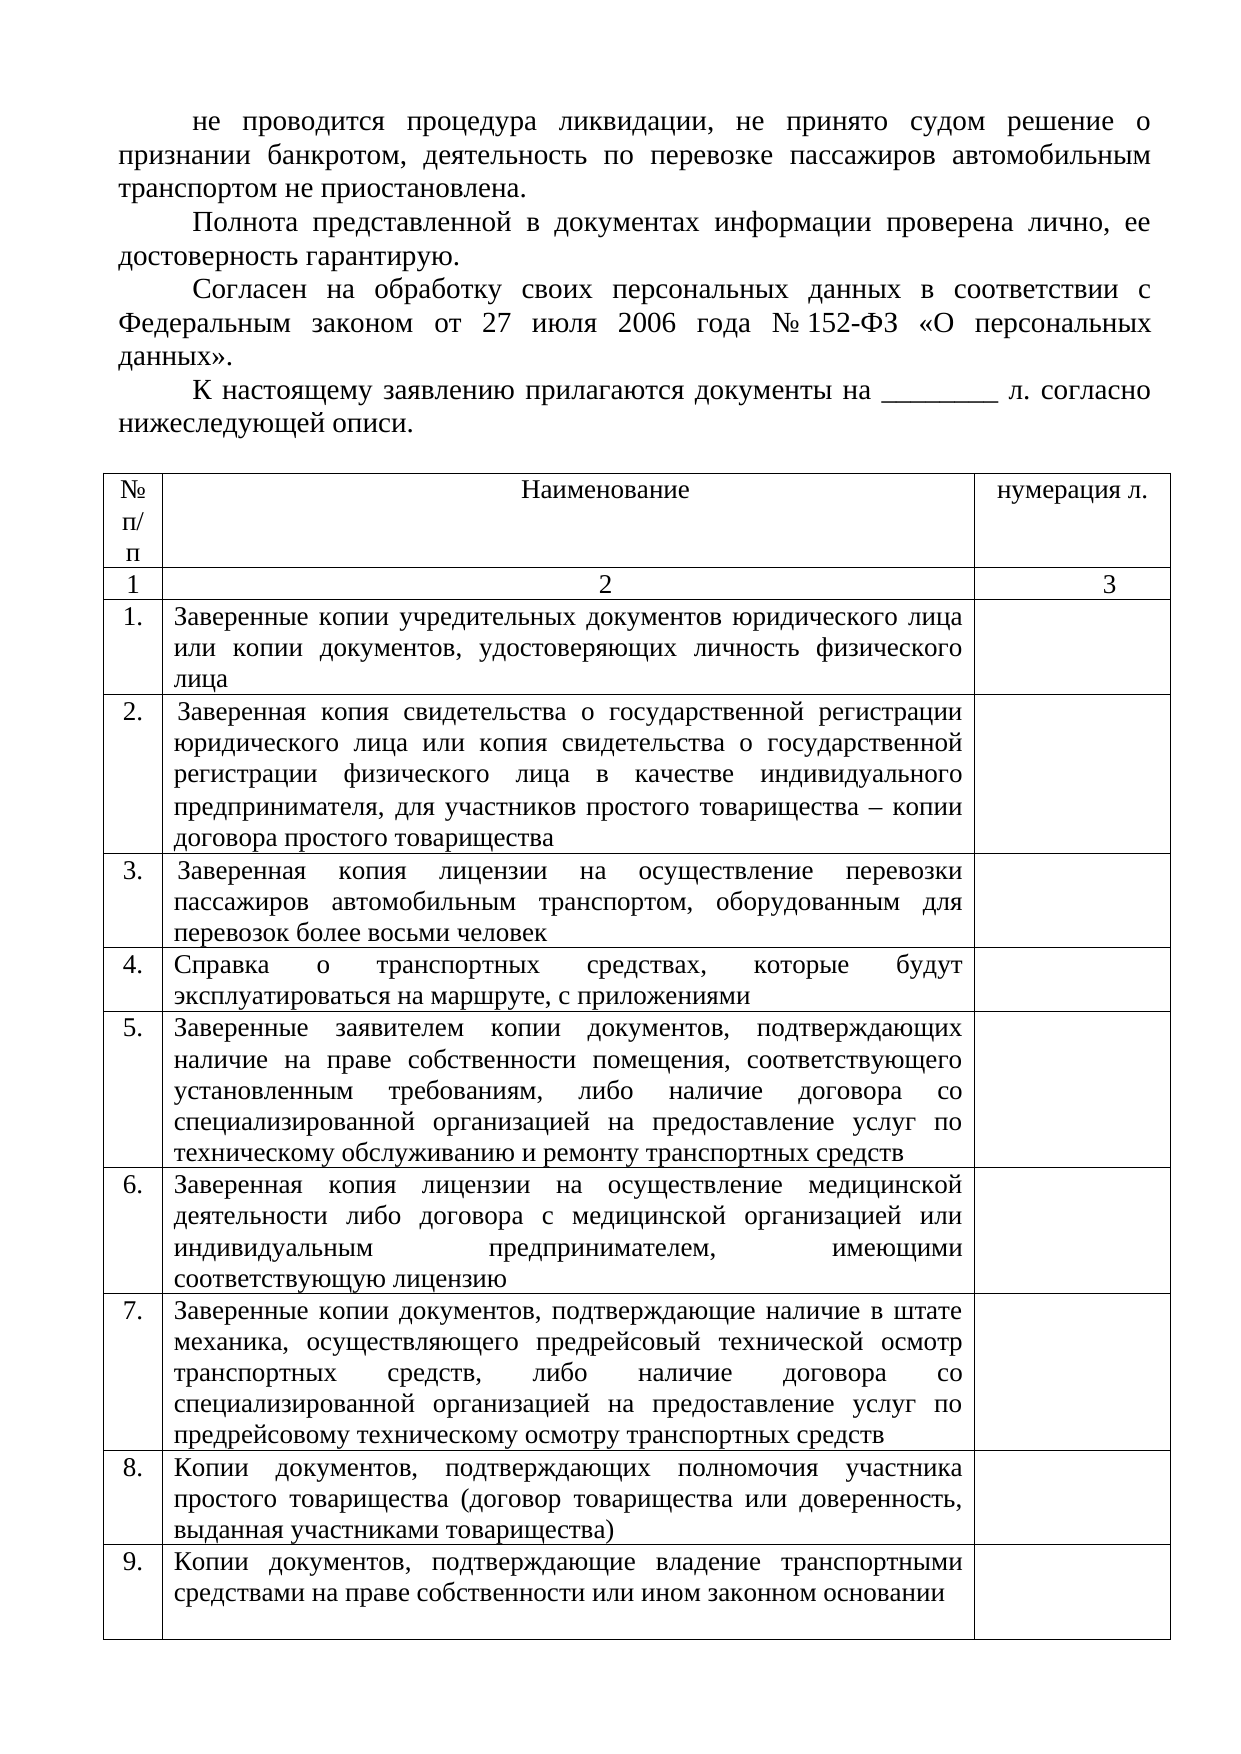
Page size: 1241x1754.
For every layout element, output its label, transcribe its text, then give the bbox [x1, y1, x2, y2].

table_cell [975, 948, 1170, 1011]
table_cell [975, 1294, 1170, 1450]
table_cell [975, 600, 1170, 693]
table_cell Заверенная копия лицензии на осуществление перевозки пассажиров автомобильным транспортом, оборудованным для перевозок более восьми человек [163, 854, 974, 947]
table_cell Копии документов, подтверждающих полномочия участника простого товарищества (договор товарищества или доверенность, выданная участниками товарищества) [163, 1451, 974, 1544]
table_cell Заверенные копии учредительных документов юридического лица или копии документов, удостоверяющих личность физического лица [163, 600, 974, 693]
table_cell [975, 695, 1170, 853]
table_cell Копии документов, подтверждающие владение транспортными средствами на праве собственности или ином законном основании [163, 1545, 974, 1639]
table_cell [975, 1168, 1170, 1293]
table_cell 8. [104, 1451, 162, 1544]
table_cell [975, 1451, 1170, 1544]
text Полнота представленной в документах информации проверена лично, ее достоверность гарантирую. [118, 204, 1152, 271]
text Согласен на обработку своих персональных данных в соответствии с Федеральным законом от 27 июля 2006 года № 152-ФЗ «О персональных данных». [118, 271, 1152, 372]
table_cell 9. [104, 1545, 162, 1639]
table_cell Справка о транспортных средствах, которые будут эксплуатироваться на маршруте, с приложениями [163, 948, 974, 1011]
table_cell Заверенная копия свидетельства о государственной регистрации юридического лица или копия свидетельства о государственной регистрации физического лица в качестве индивидуального предпринимателя, для участников простого товарищества – копии договора простого товарищества [163, 695, 974, 853]
table_header № п/п [104, 474, 162, 567]
table_cell 3. [104, 854, 162, 947]
table_cell Заверенные заявителем копии документов, подтверждающих наличие на праве собственности помещения, соответствующего установленным требованиям, либо наличие договора со специализированной организацией на предоставление услуг по техническому обслуживанию и ремонту транспортных средств [163, 1012, 974, 1167]
table_cell 2 [163, 568, 974, 599]
table_cell [975, 1012, 1170, 1167]
table_cell 4. [104, 948, 162, 1011]
table_cell Заверенные копии документов, подтверждающие наличие в штате механика, осуществляющего предрейсовый технической осмотр транспортных средств, либо наличие договора со специализированной организацией на предоставление услуг по предрейсовому техническому осмотру транспортных средств [163, 1294, 974, 1450]
table_cell 1. [104, 600, 162, 693]
table_cell 3 [975, 568, 1170, 599]
table_cell 6. [104, 1168, 162, 1293]
table_header Наименование [163, 474, 974, 567]
table_cell 1 [104, 568, 162, 599]
text К настоящему заявлению прилагаются документы на ________ л. согласно нижеследующей описи. [118, 372, 1152, 439]
table_cell 5. [104, 1012, 162, 1167]
table_cell [975, 1545, 1170, 1639]
table_cell Заверенная копия лицензии на осуществление медицинской деятельности либо договора с медицинской организацией или индивидуальным предпринимателем, имеющими соответствующую лицензию [163, 1168, 974, 1293]
table_header нумерация л. [975, 474, 1170, 567]
text не проводится процедура ликвидации, не принято судом решение о признании банкротом, деятельность по перевозке пассажиров автомобильным транспортом не приостановлена. [118, 103, 1152, 204]
table_cell [975, 854, 1170, 947]
table_cell 7. [104, 1294, 162, 1450]
table_cell 2. [104, 695, 162, 853]
